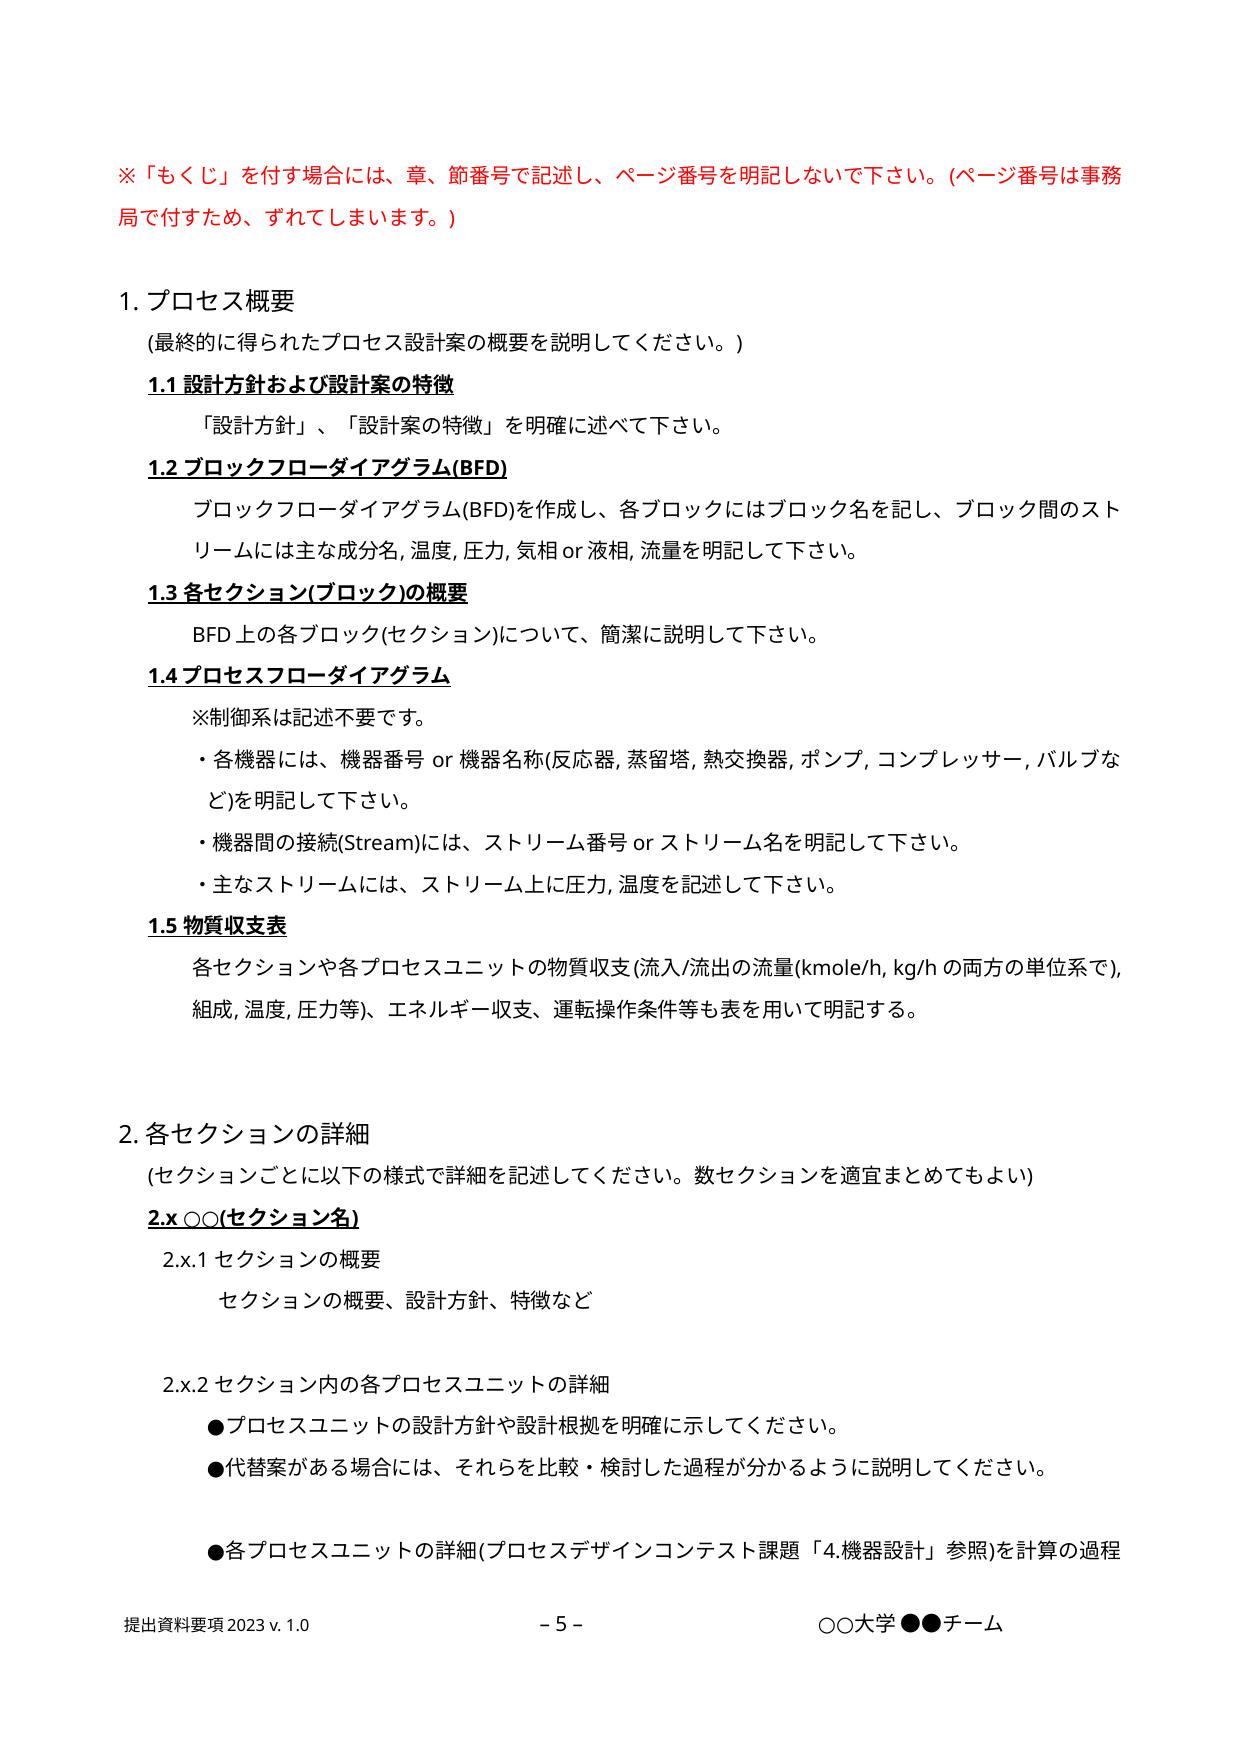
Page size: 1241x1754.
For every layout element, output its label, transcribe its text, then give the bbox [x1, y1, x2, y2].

text ブロックフローダイアグラム(BFD)を作成し、各ブロックにはブロック名を記し、ブロック間のストリームには主な成分名, 温度, 圧力, 気相or液相, 流量を明記して下さい。 [192, 487, 1122, 571]
text ●代替案がある場合には、それらを比較・検討した過程が分かるように説明してください。 [207, 1446, 1122, 1487]
text 1. プロセス概要 [118, 279, 1122, 321]
text 2.x.2 セクション内の各プロセスユニットの詳細 [162, 1362, 1122, 1404]
text 1.4プロセスフローダイアグラム [148, 654, 1122, 696]
text 各セクションや各プロセスユニットの物質収支(流入/流出の流量(kmole/h, kg/hの両方の単位系で), 組成, 温度, 圧力等)、エネルギー収支、運転操作条件等も表を用いて明記する。 [192, 946, 1122, 1029]
text ・各機器には、機器番号 or 機器名称(反応器, 蒸留塔, 熱交換器, ポンプ, コンプレッサー, バルブなど)を明記して下さい。 [192, 737, 1122, 821]
text 1.1 設計方針および設計案の特徴 [148, 362, 1122, 404]
text 2.x ○○(セクション名) [148, 1196, 1122, 1237]
text 1.5 物質収支表 [148, 904, 1122, 946]
text ・主なストリームには、ストリーム上に圧力, 温度を記述して下さい。 [192, 862, 1122, 904]
text 1.3 各セクション(ブロック)の概要 [148, 571, 1122, 612]
text 「設計方針」、「設計案の特徴」を明確に述べて下さい。 [148, 404, 1122, 446]
text BFD上の各ブロック(セクション)について、簡潔に説明して下さい。 [148, 612, 1122, 654]
text 2.x.1 セクションの概要 [162, 1237, 1122, 1279]
text ・機器間の接続(Stream)には、ストリーム番号 or ストリーム名を明記して下さい。 [192, 821, 1122, 862]
text 2. 各セクションの詳細 [118, 1112, 1122, 1154]
text ※「もくじ」を付す場合には、章、節番号で記述し、ページ番号を明記しないで下さい。(ページ番号は事務局で付すため、ずれてしまいます。) [118, 154, 1122, 237]
text ※制御系は記述不要です。 [148, 696, 1122, 737]
text ●プロセスユニットの設計方針や設計根拠を明確に示してください。 [207, 1404, 1122, 1446]
text セクションの概要、設計方針、特徴など [162, 1279, 1122, 1321]
list (最終的に得られたプロセス設計案の概要を説明してください。) [148, 321, 1122, 362]
text 1.2 ブロックフローダイアグラム(BFD) [148, 446, 1122, 487]
text (セクションごとに以下の様式で詳細を記述してください。数セクションを適宜まとめてもよい) [148, 1154, 1122, 1196]
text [207, 1529, 1122, 1571]
